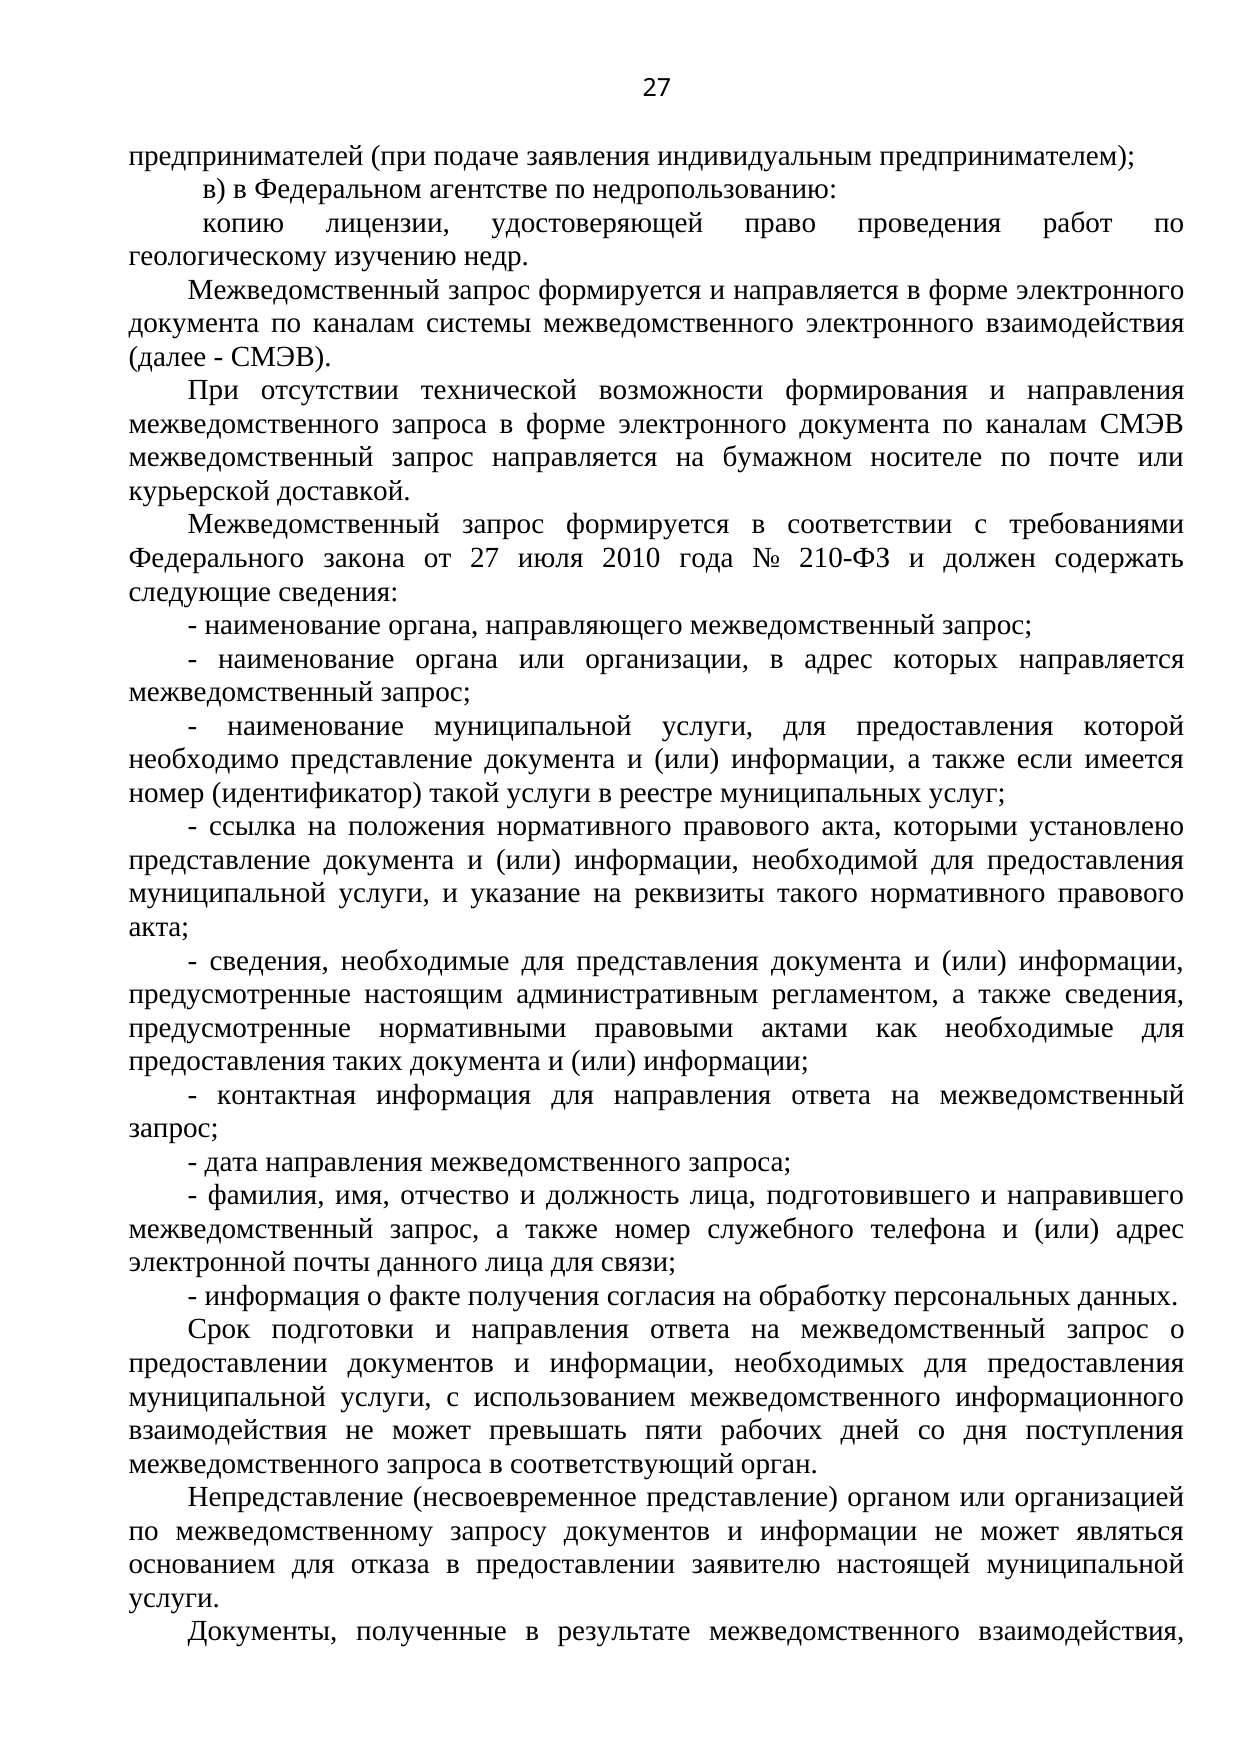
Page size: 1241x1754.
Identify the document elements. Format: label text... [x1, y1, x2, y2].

text копию лицензии, удостоверяющей право проведения работ по геологическому изучению недр. [128, 205, 1185, 272]
text в) в Федеральном агентстве по недропользованию: [128, 171, 1185, 205]
text - дата направления межведомственного запроса; [128, 1144, 1185, 1177]
text Срок подготовки и направления ответа на межведомственный запрос о предоставлении документов и информации, необходимых для предоставления муниципальной услуги, с использованием межведомственного информационного взаимодействия не может превышать пяти рабочих дней со дня поступления межведомственного запроса в соответствующий орган. [128, 1312, 1185, 1479]
text При отсутствии технической возможности формирования и направления межведомственного запроса в форме электронного документа по каналам СМЭВ межведомственный запрос направляется на бумажном носителе по почте или курьерской доставкой. [128, 372, 1185, 507]
text - сведения, необходимые для представления документа и (или) информации, предусмотренные настоящим административным регламентом, а также сведения, предусмотренные нормативными правовыми актами как необходимые для предоставления таких документа и (или) информации; [128, 943, 1185, 1077]
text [128, 1613, 1185, 1647]
text - фамилия, имя, отчество и должность лица, подготовившего и направившего межведомственный запрос, а также номер служебного телефона и (или) адрес электронной почты данного лица для связи; [128, 1177, 1185, 1278]
text - наименование органа, направляющего межведомственный запрос; [128, 607, 1185, 641]
text - информация о факте получения согласия на обработку персональных данных. [128, 1278, 1185, 1312]
text - контактная информация для направления ответа на межведомственный запрос; [128, 1077, 1185, 1144]
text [128, 138, 1185, 171]
text Межведомственный запрос формируется и направляется в форме электронного документа по каналам системы межведомственного электронного взаимодействия (далее - СМЭВ). [128, 272, 1185, 372]
text - наименование муниципальной услуги, для предоставления которой необходимо представление документа и (или) информации, а также если имеется номер (идентификатор) такой услуги в реестре муниципальных услуг; [128, 708, 1185, 808]
text Межведомственный запрос формируется в соответствии с требованиями Федерального закона от 27 июля 2010 года № 210-ФЗ и должен содержать следующие сведения: [128, 507, 1185, 607]
text - наименование органа или организации, в адрес которых направляется межведомственный запрос; [128, 641, 1185, 708]
text - ссылка на положения нормативного правового акта, которыми установлено представление документа и (или) информации, необходимой для предоставления муниципальной услуги, и указание на реквизиты такого нормативного правового акта; [128, 808, 1185, 943]
text Непредставление (несвоевременное представление) органом или организацией по межведомственному запросу документов и информации не может являться основанием для отказа в предоставлении заявителю настоящей муниципальной услуги. [128, 1479, 1185, 1613]
